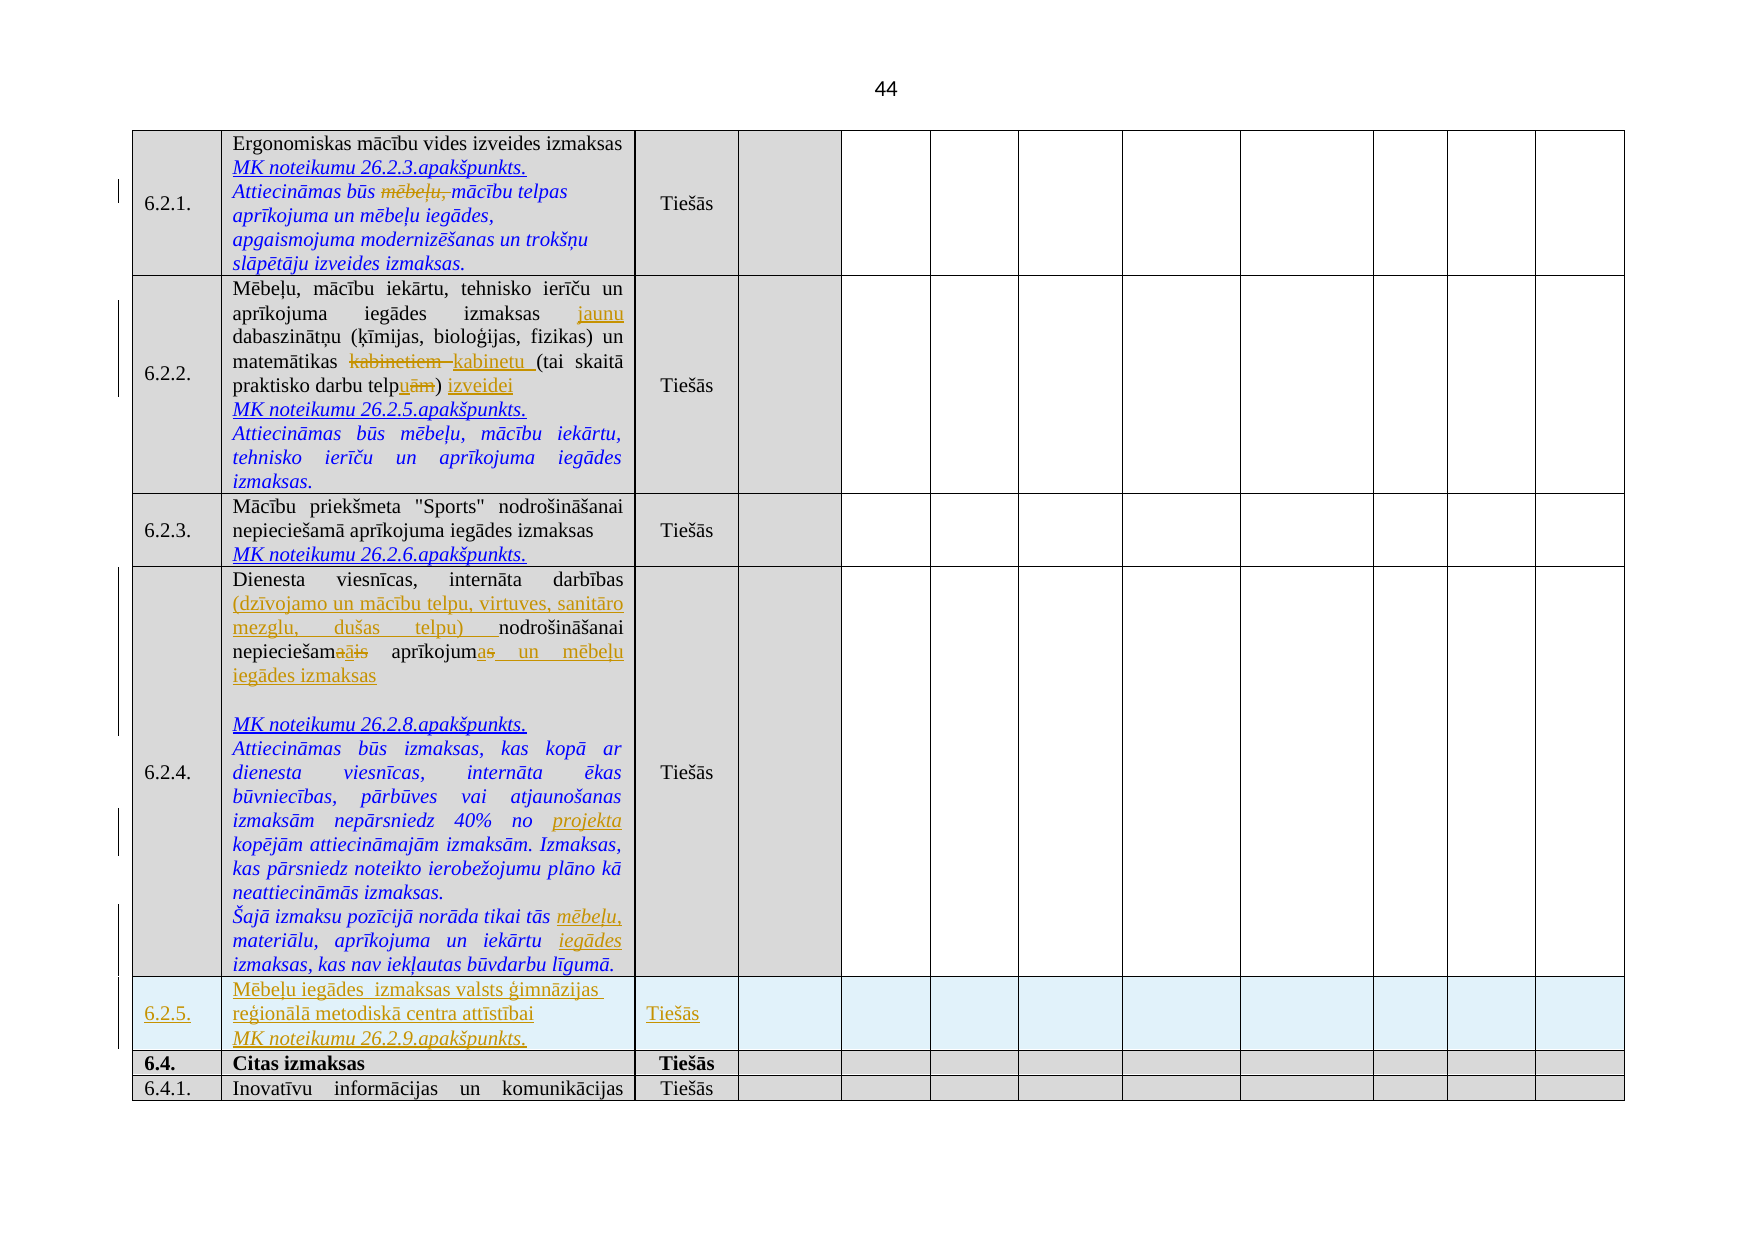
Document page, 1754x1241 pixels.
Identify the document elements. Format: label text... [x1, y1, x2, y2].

table_cell [1123, 494, 1240, 566]
table_cell [842, 567, 930, 976]
table_cell [931, 567, 1018, 976]
table_cell [1123, 131, 1240, 275]
table_cell [1374, 1051, 1447, 1074]
table_cell [739, 494, 841, 566]
table_cell [931, 494, 1018, 566]
table_cell Tiešās [636, 1076, 738, 1100]
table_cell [222, 1076, 634, 1100]
table_cell Ergonomiskas mācību vides izveides izmaksas MK noteikumu 26.2.3.apakšpunkts. Attiecināmas būs mācību telpas aprīkojuma un mēbeļu iegādes, apgaismojuma modernizēšanas un trokšņu slāpētāju izveides izmaksas. [222, 131, 634, 275]
table_cell [1448, 494, 1535, 566]
table_cell [1241, 131, 1373, 275]
table_cell [1448, 567, 1535, 976]
table_cell [1374, 1076, 1447, 1100]
table_cell Tiešās [636, 131, 738, 275]
table_cell Dienesta viesnīcas, internāta darbības nodrošināšanai nepieciešam aprīkojum MK noteikumu 26.2.8.apakšpunkts. Attiecināmas būs izmaksas, kas kopā ar dienesta viesnīcas, internāta ēkas būvniecības, pārbūves vai atjaunošanas izmaksām nepārsniedz 40% no kopējām attiecināmajām izmaksām. Izmaksas, kas pārsniedz noteikto ierobežojumu plāno kā neattiecināmās izmaksas. Šajā izmaksu pozīcijā norāda tikai tās materiālu, aprīkojuma un iekārtu izmaksas, kas nav iekļautas būvdarbu līgumā. [222, 567, 634, 976]
table_cell [842, 276, 930, 493]
table_cell Citas izmaksas [222, 1051, 634, 1074]
table_cell [1448, 276, 1535, 493]
table_cell [842, 1051, 930, 1074]
table_cell [1241, 567, 1373, 976]
table_cell [739, 567, 841, 976]
table_cell Tiešās [636, 1051, 738, 1074]
table_cell [931, 131, 1018, 275]
table_cell [739, 1051, 841, 1074]
table_cell [1019, 567, 1122, 976]
table_cell [1536, 494, 1624, 566]
table_cell 6.2.2. [133, 276, 221, 493]
table_cell Tiešās [636, 567, 738, 976]
table_cell Mēbeļu, mācību iekārtu, tehnisko ierīču un aprīkojuma iegādes izmaksas dabaszinātņu (ķīmijas, bioloģijas, fizikas) un matemātikas (tai skaitā praktisko darbu telp) MK noteikumu 26.2.5.apakšpunkts. Attiecināmas būs mēbeļu, mācību iekārtu, tehnisko ierīču un aprīkojuma iegādes izmaksas. [222, 276, 634, 493]
table_cell 6.4.1. [133, 1076, 221, 1100]
table_cell [931, 1051, 1018, 1074]
table_cell [1448, 1051, 1535, 1074]
table_cell [1374, 567, 1447, 976]
table_cell Tiešās [636, 276, 738, 493]
table_cell 6.2.1. [133, 131, 221, 275]
table_cell [1019, 1051, 1122, 1074]
table_cell [739, 1076, 841, 1100]
table_cell [1536, 131, 1624, 275]
table_cell [1448, 131, 1535, 275]
table_cell [1448, 1076, 1535, 1100]
table_cell [739, 131, 841, 275]
table_cell [739, 276, 841, 493]
table_cell [1536, 567, 1624, 976]
table_cell [1374, 131, 1447, 275]
table_cell [1123, 1051, 1240, 1074]
table_cell [931, 1076, 1018, 1100]
table_cell [1019, 276, 1122, 493]
table_cell 6.2.4. [133, 567, 221, 976]
table_cell 6.4. [133, 1051, 221, 1074]
table_cell [842, 494, 930, 566]
table_cell [1374, 276, 1447, 493]
table_cell [1019, 494, 1122, 566]
table_cell Tiešās [636, 494, 738, 566]
table_cell [1019, 131, 1122, 275]
table_cell [1536, 1051, 1624, 1074]
table_cell [1241, 1076, 1373, 1100]
table_cell [1241, 494, 1373, 566]
table_cell [1374, 494, 1447, 566]
table_cell [1123, 567, 1240, 976]
table_cell [1241, 1051, 1373, 1074]
table_cell Mācību priekšmeta "Sports" nodrošināšanai nepieciešamā aprīkojuma iegādes izmaksas MK noteikumu 26.2.6.apakšpunkts. [222, 494, 634, 566]
table_cell [931, 276, 1018, 493]
table_cell [1123, 1076, 1240, 1100]
table_cell [1241, 276, 1373, 493]
table_cell [1536, 1076, 1624, 1100]
table_cell [1536, 276, 1624, 493]
table_cell [842, 1076, 930, 1100]
table_cell 6.2.3. [133, 494, 221, 566]
table_cell [1123, 276, 1240, 493]
table_cell [1019, 1076, 1122, 1100]
table_cell [842, 131, 930, 275]
